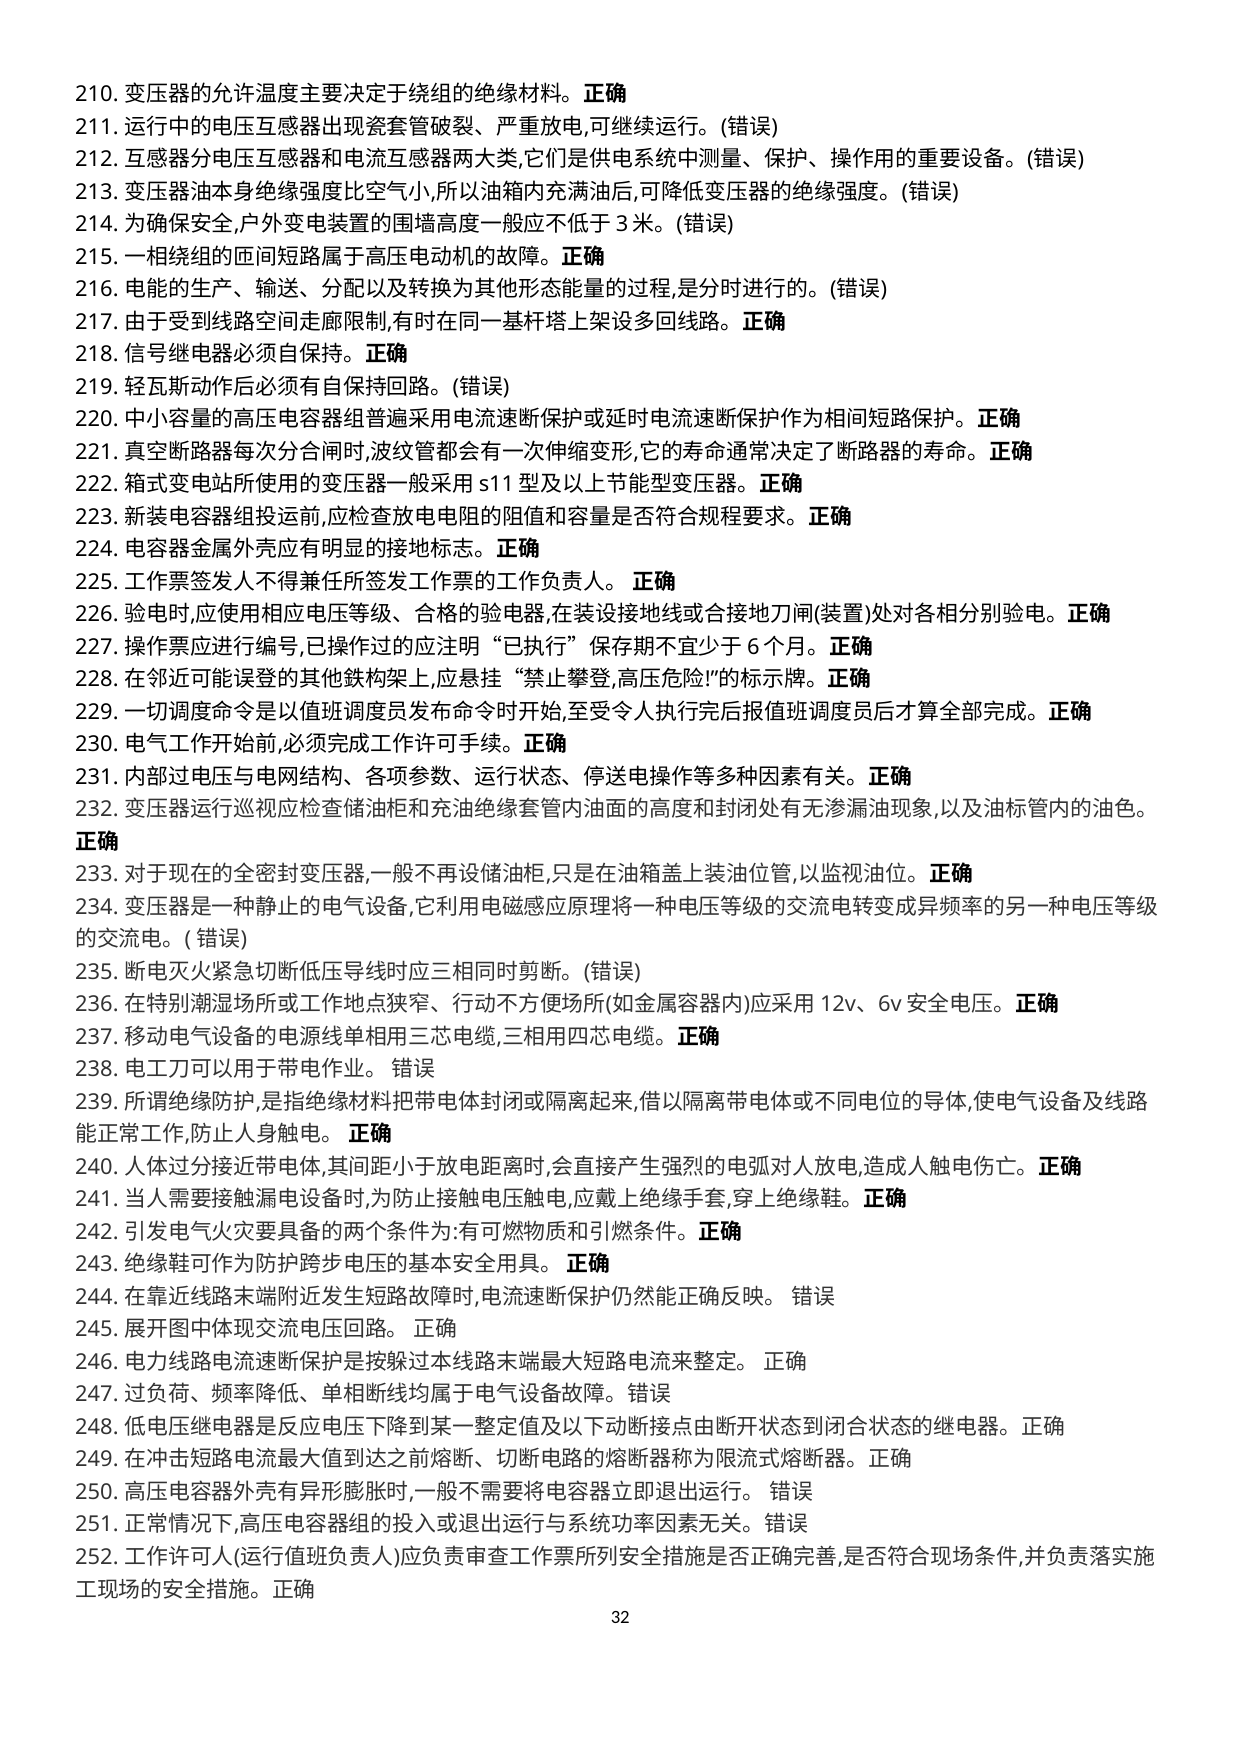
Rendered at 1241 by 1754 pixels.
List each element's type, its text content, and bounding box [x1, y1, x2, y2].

text 219. 轻瓦斯动作后必须有自保持回路。(错误) [75, 369, 1165, 401]
text 244. 在靠近线路末端附近发生短路故障时,电流速断保护仍然能正确反映。 错误 [75, 1279, 1165, 1311]
text 239. 所谓绝缘防护,是指绝缘材料把带电体封闭或隔离起来,借以隔离带电体或不同电位的导体,使电气设备及线路能正常工作,防止人身触电。 正确 [75, 1084, 1165, 1149]
text 231. 内部过电压与电网结构、各项参数、运行状态、停送电操作等多种因素有关。正确 [75, 759, 1165, 791]
text 210. 变压器的允许温度主要决定于绕组的绝缘材料。正确 [75, 76, 1165, 109]
text 228. 在邻近可能误登的其他鉄构架上,应悬挂“禁止攀登,高压危险!”的标示牌。正确 [75, 661, 1165, 694]
text 251. 正常情况下,高压电容器组的投入或退出运行与系统功率因素无关。错误 [75, 1506, 1165, 1539]
text 218. 信号继电器必须自保持。正确 [75, 336, 1165, 369]
text 227. 操作票应进行编号,已操作过的应注明“已执行”保存期不宜少于6个月。正确 [75, 629, 1165, 661]
text 226. 验电时,应使用相应电压等级、合格的验电器,在装设接地线或合接地刀闸(装置)处对各相分别验电。正确 [75, 596, 1165, 629]
text 241. 当人需要接触漏电设备时,为防止接触电压触电,应戴上绝缘手套,穿上绝缘鞋。正确 [75, 1181, 1165, 1214]
text 225. 工作票签发人不得兼任所签发工作票的工作负责人。 正确 [75, 564, 1165, 596]
text 248. 低电压继电器是反应电压下降到某一整定值及以下动断接点由断开状态到闭合状态的继电器。正确 [75, 1409, 1165, 1441]
text 211. 运行中的电压互感器出现瓷套管破裂、严重放电,可继续运行。(错误) [75, 109, 1165, 141]
text 233. 对于现在的全密封变压器,一般不再设储油柜,只是在油箱盖上装油位管,以监视油位。正确 [75, 856, 1165, 889]
text 217. 由于受到线路空间走廊限制,有时在同一基杆塔上架设多回线路。正确 [75, 304, 1165, 336]
text 230. 电气工作开始前,必须完成工作许可手续。正确 [75, 726, 1165, 759]
text 221. 真空断路器每次分合闸时,波纹管都会有一次伸缩变形,它的寿命通常决定了断路器的寿命。正确 [75, 434, 1165, 466]
text 222. 箱式变电站所使用的变压器一般采用s11型及以上节能型变压器。正确 [75, 466, 1165, 499]
text 252. 工作许可人(运行值班负责人)应负责审查工作票所列安全措施是否正确完善,是否符合现场条件,并负责落实施工现场的安全措施。正确 [75, 1539, 1165, 1604]
text 216. 电能的生产、输送、分配以及转换为其他形态能量的过程,是分时进行的。(错误) [75, 271, 1165, 304]
text 236. 在特别潮湿场所或工作地点狭窄、行动不方便场所(如金属容器内)应采用12v、6v安全电压。正确 [75, 986, 1165, 1019]
text 232. 变压器运行巡视应检查储油柜和充油绝缘套管内油面的高度和封闭处有无渗漏油现象,以及油标管内的油色。正确 [75, 791, 1165, 856]
text 245. 展开图中体现交流电压回路。 正确 [75, 1311, 1165, 1344]
text 223. 新装电容器组投运前,应检查放电电阻的阻值和容量是否符合规程要求。正确 [75, 499, 1165, 531]
text 246. 电力线路电流速断保护是按躲过本线路末端最大短路电流来整定。 正确 [75, 1344, 1165, 1376]
text 250. 高压电容器外壳有异形膨胀时,一般不需要将电容器立即退出运行。 错误 [75, 1474, 1165, 1506]
text 240. 人体过分接近带电体,其间距小于放电距离时,会直接产生强烈的电弧对人放电,造成人触电伤亡。正确 [75, 1149, 1165, 1181]
text 229. 一切调度命令是以值班调度员发布命令时开始,至受令人执行完后报值班调度员后才算全部完成。正确 [75, 694, 1165, 726]
text 243. 绝缘鞋可作为防护跨步电压的基本安全用具。 正确 [75, 1246, 1165, 1279]
text 238. 电工刀可以用于带电作业。 错误 [75, 1051, 1165, 1084]
text 220. 中小容量的高压电容器组普遍采用电流速断保护或延时电流速断保护作为相间短路保护。正确 [75, 401, 1165, 434]
text 224. 电容器金属外壳应有明显的接地标志。正确 [75, 531, 1165, 564]
text 249. 在冲击短路电流最大值到达之前熔断、切断电路的熔断器称为限流式熔断器。正确 [75, 1441, 1165, 1474]
text 235. 断电灭火紧急切断低压导线时应三相同时剪断。(错误) [75, 954, 1165, 986]
text 215. 一相绕组的匝间短路属于高压电动机的故障。正确 [75, 239, 1165, 271]
text 242. 引发电气火灾要具备的两个条件为:有可燃物质和引燃条件。正确 [75, 1214, 1165, 1246]
text 213. 变压器油本身绝缘强度比空气小,所以油箱内充满油后,可降低变压器的绝缘强度。(错误) [75, 174, 1165, 206]
text 214. 为确保安全,户外变电装置的围墙高度一般应不低于3米。(错误) [75, 206, 1165, 239]
text 247. 过负荷、频率降低、单相断线均属于电气设备故障。错误 [75, 1376, 1165, 1409]
text 237. 移动电气设备的电源线单相用三芯电缆,三相用四芯电缆。正确 [75, 1019, 1165, 1051]
text 212. 互感器分电压互感器和电流互感器两大类,它们是供电系统中测量、保护、操作用的重要设备。(错误) [75, 141, 1165, 174]
text 234. 变压器是一种静止的电气设备,它利用电磁感应原理将一种电压等级的交流电转变成异频率的另一种电压等级的交流电。( 错误) [75, 889, 1165, 954]
